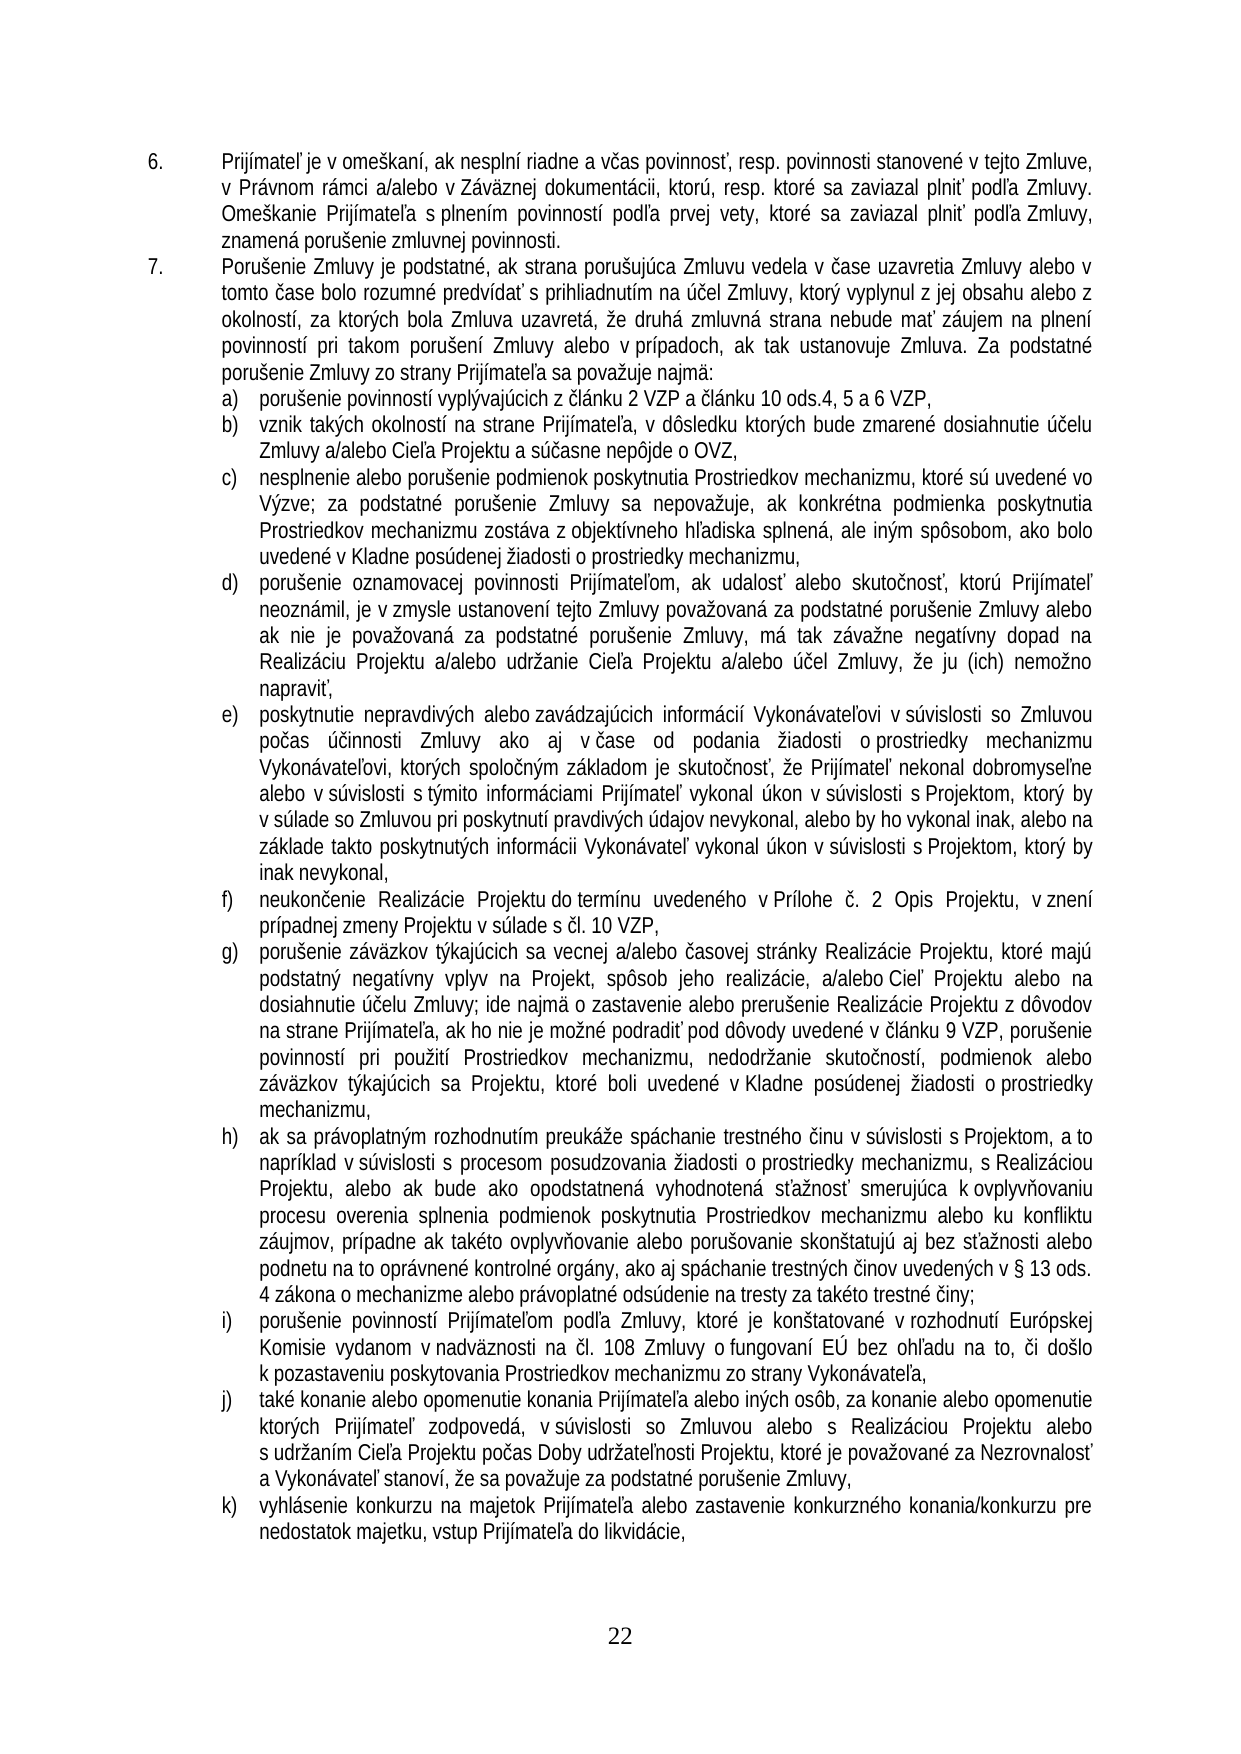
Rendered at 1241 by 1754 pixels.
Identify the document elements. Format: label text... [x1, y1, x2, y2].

list vznik takých okolností na strane Prijímateľa, v dôsledku ktorých bude zmarené dosiahnutie účelu Zmluvy a/alebo Cieľa Projektu a súčasne nepôjde o OVZ, [222, 411, 1093, 464]
list Porušenie Zmluvy je podstatné, ak strana porušujúca Zmluvu vedela v čase uzavretia Zmluvy alebo v tomto čase bolo rozumné predvídať s prihliadnutím na účel Zmluvy, ktorý vyplynul z jej obsahu alebo z okolností, za ktorých bola Zmluva uzavretá, že druhá zmluvná strana nebude mať záujem na plnení povinností pri takom porušení Zmluvy alebo v prípadoch, ak tak ustanovuje Zmluva. Za podstatné porušenie Zmluvy zo strany Prijímateľa sa považuje najmä: [148, 253, 1093, 385]
list poskytnutie nepravdivých alebo zavádzajúcich informácií Vykonávateľovi v súvislosti so Zmluvou počas účinnosti Zmluvy ako aj v čase od podania žiadosti o prostriedky mechanizmu Vykonávateľovi, ktorých spoločným základom je skutočnosť, že Prijímateľ nekonal dobromyseľne alebo v súvislosti s týmito informáciami Prijímateľ vykonal úkon v súvislosti s Projektom, ktorý by v súlade so Zmluvou pri poskytnutí pravdivých údajov nevykonal, alebo by ho vykonal inak, alebo na základe takto poskytnutých informácii Vykonávateľ vykonal úkon v súvislosti s Projektom, ktorý by inak nevykonal, [222, 701, 1093, 886]
list neukončenie Realizácie Projektu do termínu uvedeného v Prílohe č. 2 Opis Projektu, v znení prípadnej zmeny Projektu v súlade s čl. 10 VZP, [222, 886, 1093, 938]
list porušenie povinností vyplývajúcich z článku 2 VZP a článku 10 ods.4, 5 a 6 VZP, [222, 385, 1093, 411]
list porušenie povinností Prijímateľom podľa Zmluvy, ktoré je konštatované v rozhodnutí Európskej Komisie vydanom v nadväznosti na čl. 108 Zmluvy o fungovaní EÚ bez ohľadu na to, či došlo k pozastaveniu poskytovania Prostriedkov mechanizmu zo strany Vykonávateľa, [222, 1307, 1093, 1386]
list Prijímateľ je v omeškaní, ak nesplní riadne a včas povinnosť, resp. povinnosti stanovené v tejto Zmluve, v Právnom rámci a/alebo v Záväznej dokumentácii, ktorú, resp. ktoré sa zaviazal plniť podľa Zmluvy. Omeškanie Prijímateľa s plnením povinností podľa prvej vety, ktoré sa zaviazal plniť podľa Zmluvy, znamená porušenie zmluvnej povinnosti. [148, 148, 1093, 253]
list porušenie záväzkov týkajúcich sa vecnej a/alebo časovej stránky Realizácie Projektu, ktoré majú podstatný negatívny vplyv na Projekt, spôsob jeho realizácie, a/alebo Cieľ Projektu alebo na dosiahnutie účelu Zmluvy; ide najmä o zastavenie alebo prerušenie Realizácie Projektu z dôvodov na strane Prijímateľa, ak ho nie je možné podradiť pod dôvody uvedené v článku 9 VZP, porušenie povinností pri použití Prostriedkov mechanizmu, nedodržanie skutočností, podmienok alebo záväzkov týkajúcich sa Projektu, ktoré boli uvedené v Kladne posúdenej žiadosti o prostriedky mechanizmu, [222, 938, 1093, 1123]
list ak sa právoplatným rozhodnutím preukáže spáchanie trestného činu v súvislosti s Projektom, a to napríklad v súvislosti s procesom posudzovania žiadosti o prostriedky mechanizmu, s Realizáciou Projektu, alebo ak bude ako opodstatnená vyhodnotená sťažnosť smerujúca k ovplyvňovaniu procesu overenia splnenia podmienok poskytnutia Prostriedkov mechanizmu alebo ku konfliktu záujmov, prípadne ak takéto ovplyvňovanie alebo porušovanie skonštatujú aj bez sťažnosti alebo podnetu na to oprávnené kontrolné orgány, ako aj spáchanie trestných činov uvedených v § 13 ods. 4 zákona o mechanizme alebo právoplatné odsúdenie na tresty za takéto trestné činy; [222, 1123, 1093, 1307]
list vyhlásenie konkurzu na majetok Prijímateľa alebo zastavenie konkurzného konania/konkurzu pre nedostatok majetku, vstup Prijímateľa do likvidácie, [222, 1492, 1093, 1544]
list také konanie alebo opomenutie konania Prijímateľa alebo iných osôb, za konanie alebo opomenutie ktorých Prijímateľ zodpovedá, v súvislosti so Zmluvou alebo s Realizáciou Projektu alebo s udržaním Cieľa Projektu počas Doby udržateľnosti Projektu, ktoré je považované za Nezrovnalosť a Vykonávateľ stanoví, že sa považuje za podstatné porušenie Zmluvy, [222, 1386, 1093, 1492]
list porušenie oznamovacej povinnosti Prijímateľom, ak udalosť alebo skutočnosť, ktorú Prijímateľ neoznámil, je v zmysle ustanovení tejto Zmluvy považovaná za podstatné porušenie Zmluvy alebo ak nie je považovaná za podstatné porušenie Zmluvy, má tak závažne negatívny dopad na Realizáciu Projektu a/alebo udržanie Cieľa Projektu a/alebo účel Zmluvy, že ju (ich) nemožno napraviť, [222, 569, 1093, 701]
list nesplnenie alebo porušenie podmienok poskytnutia Prostriedkov mechanizmu, ktoré sú uvedené vo Výzve; za podstatné porušenie Zmluvy sa nepovažuje, ak konkrétna podmienka poskytnutia Prostriedkov mechanizmu zostáva z objektívneho hľadiska splnená, ale iným spôsobom, ako bolo uvedené v Kladne posúdenej žiadosti o prostriedky mechanizmu, [222, 464, 1093, 569]
